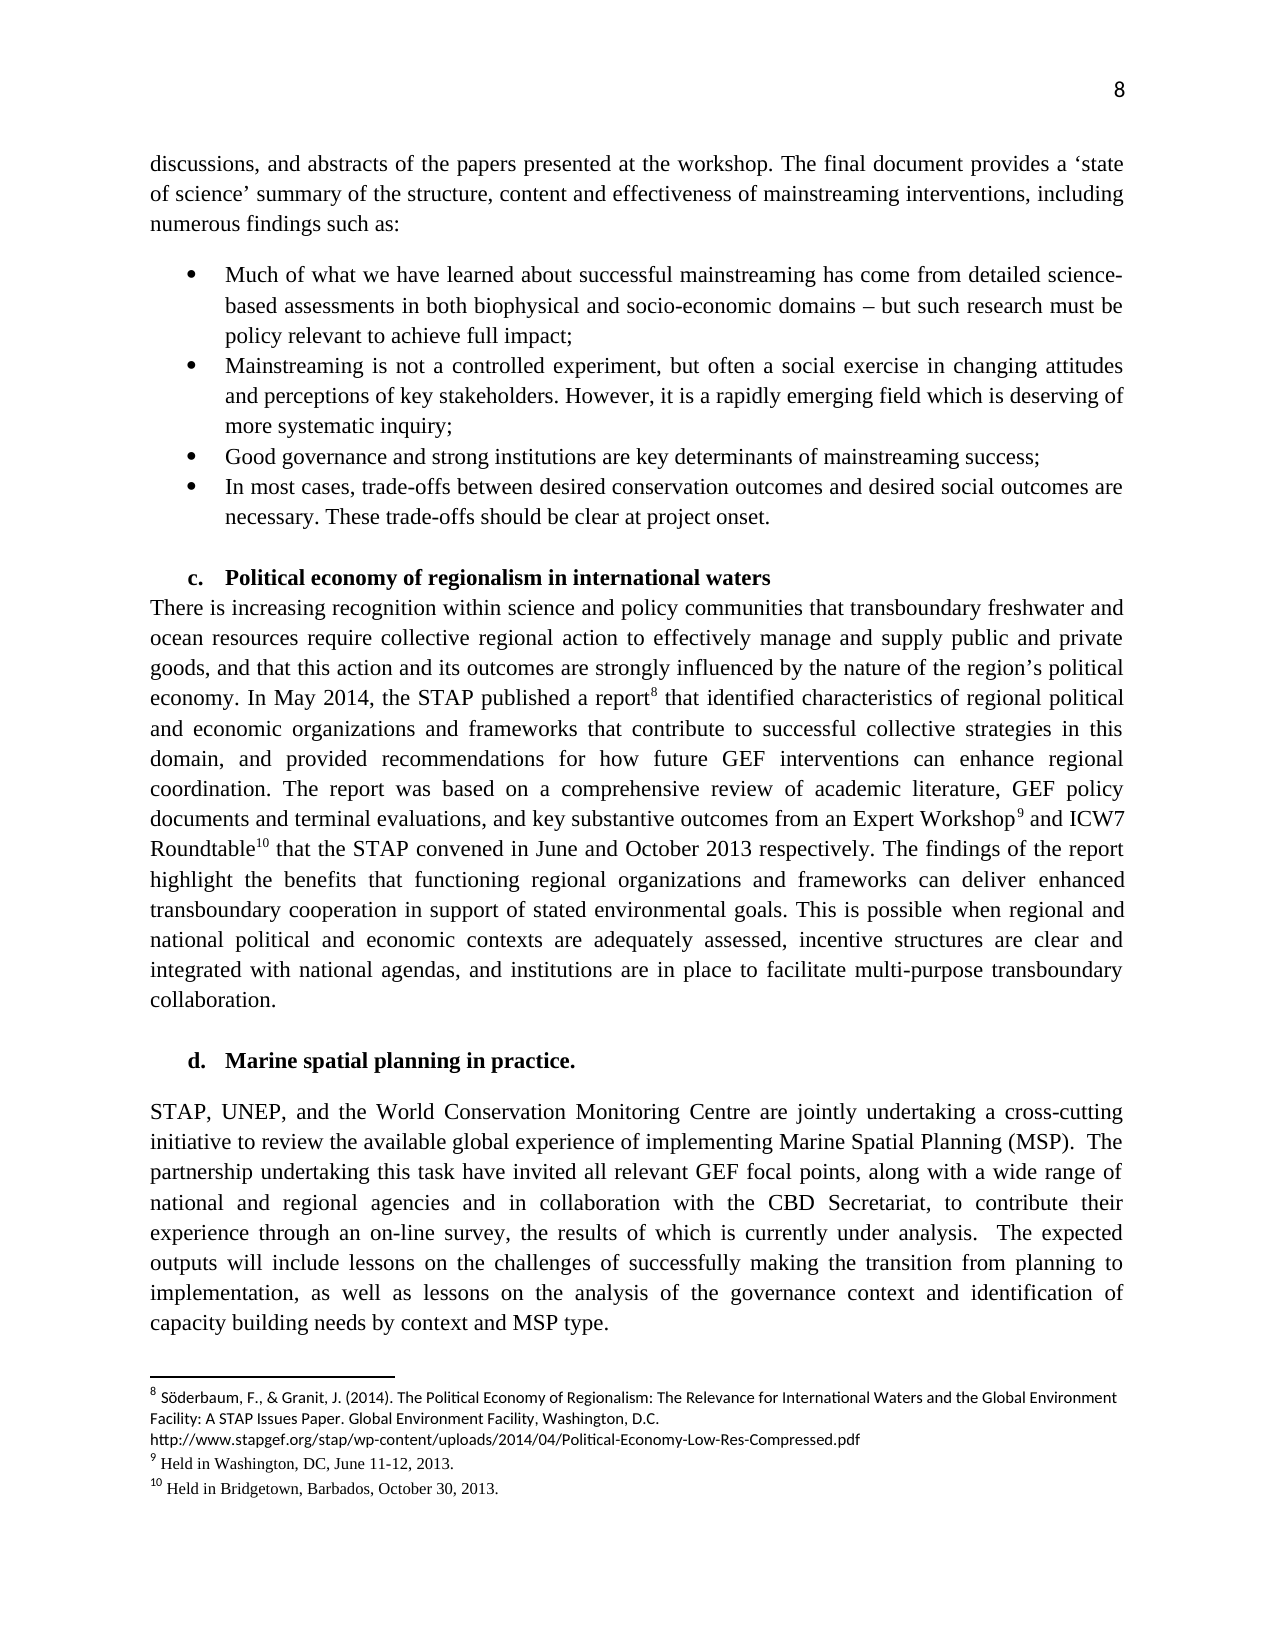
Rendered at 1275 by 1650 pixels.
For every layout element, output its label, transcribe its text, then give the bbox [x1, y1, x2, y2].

list Much of what we have learned about successful mainstreaming has come from detailed science-based assessments in both biophysical and socio-economic domains – but such research must be policy relevant to achieve full impact; [187, 261, 1125, 348]
list Good governance and strong institutions are key determinants of mainstreaming success; [187, 443, 1125, 469]
list Political economy of regionalism in international waters [187, 563, 1125, 590]
list In most cases, trade-offs between desired conservation outcomes and desired social outcomes are necessary. These trade-offs should be clear at project onset. [187, 473, 1125, 529]
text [150, 150, 1125, 237]
list There is increasing recognition within science and policy communities that transboundary freshwater and ocean resources require collective regional action to effectively manage and supply public and private goods, and that this action and its outcomes are strongly influenced by the nature of the region’s political economy. In May 2014, the STAP published a report that identified characteristics of regional political and economic organizations and frameworks that contribute to successful collective strategies in this domain, and provided recommendations for how future GEF interventions can enhance regional coordination. The report was based on a comprehensive review of academic literature, GEF policy documents and terminal evaluations, and key substantive outcomes from an Expert Workshop and ICW7 Roundtable that the STAP convened in June and October 2013 respectively. The findings of the report highlight the benefits that functioning regional organizations and frameworks can deliver enhanced transboundary cooperation in support of stated environmental goals. This is possible when regional and national political and economic contexts are adequately assessed, incentive structures are clear and integrated with national agendas, and institutions are in place to facilitate multi-purpose transboundary collaboration. [150, 594, 1125, 1013]
list Mainstreaming is not a controlled experiment, but often a social exercise in changing attitudes and perceptions of key stakeholders. However, it is a rapidly emerging field which is deserving of more systematic inquiry; [187, 352, 1125, 439]
text STAP, UNEP, and the World Conservation Monitoring Centre are jointly undertaking a cross-cutting initiative to review the available global experience of implementing Marine Spatial Planning (MSP). The partnership undertaking this task have invited all relevant GEF focal points, along with a wide range of national and regional agencies and in collaboration with the CBD Secretariat, to contribute their experience through an on-line survey, the results of which is currently under analysis. The expected outputs will include lessons on the challenges of successfully making the transition from planning to implementation, as well as lessons on the analysis of the governance context and identification of capacity building needs by context and MSP type. [150, 1098, 1125, 1336]
list Marine spatial planning in practice. [187, 1047, 1125, 1073]
